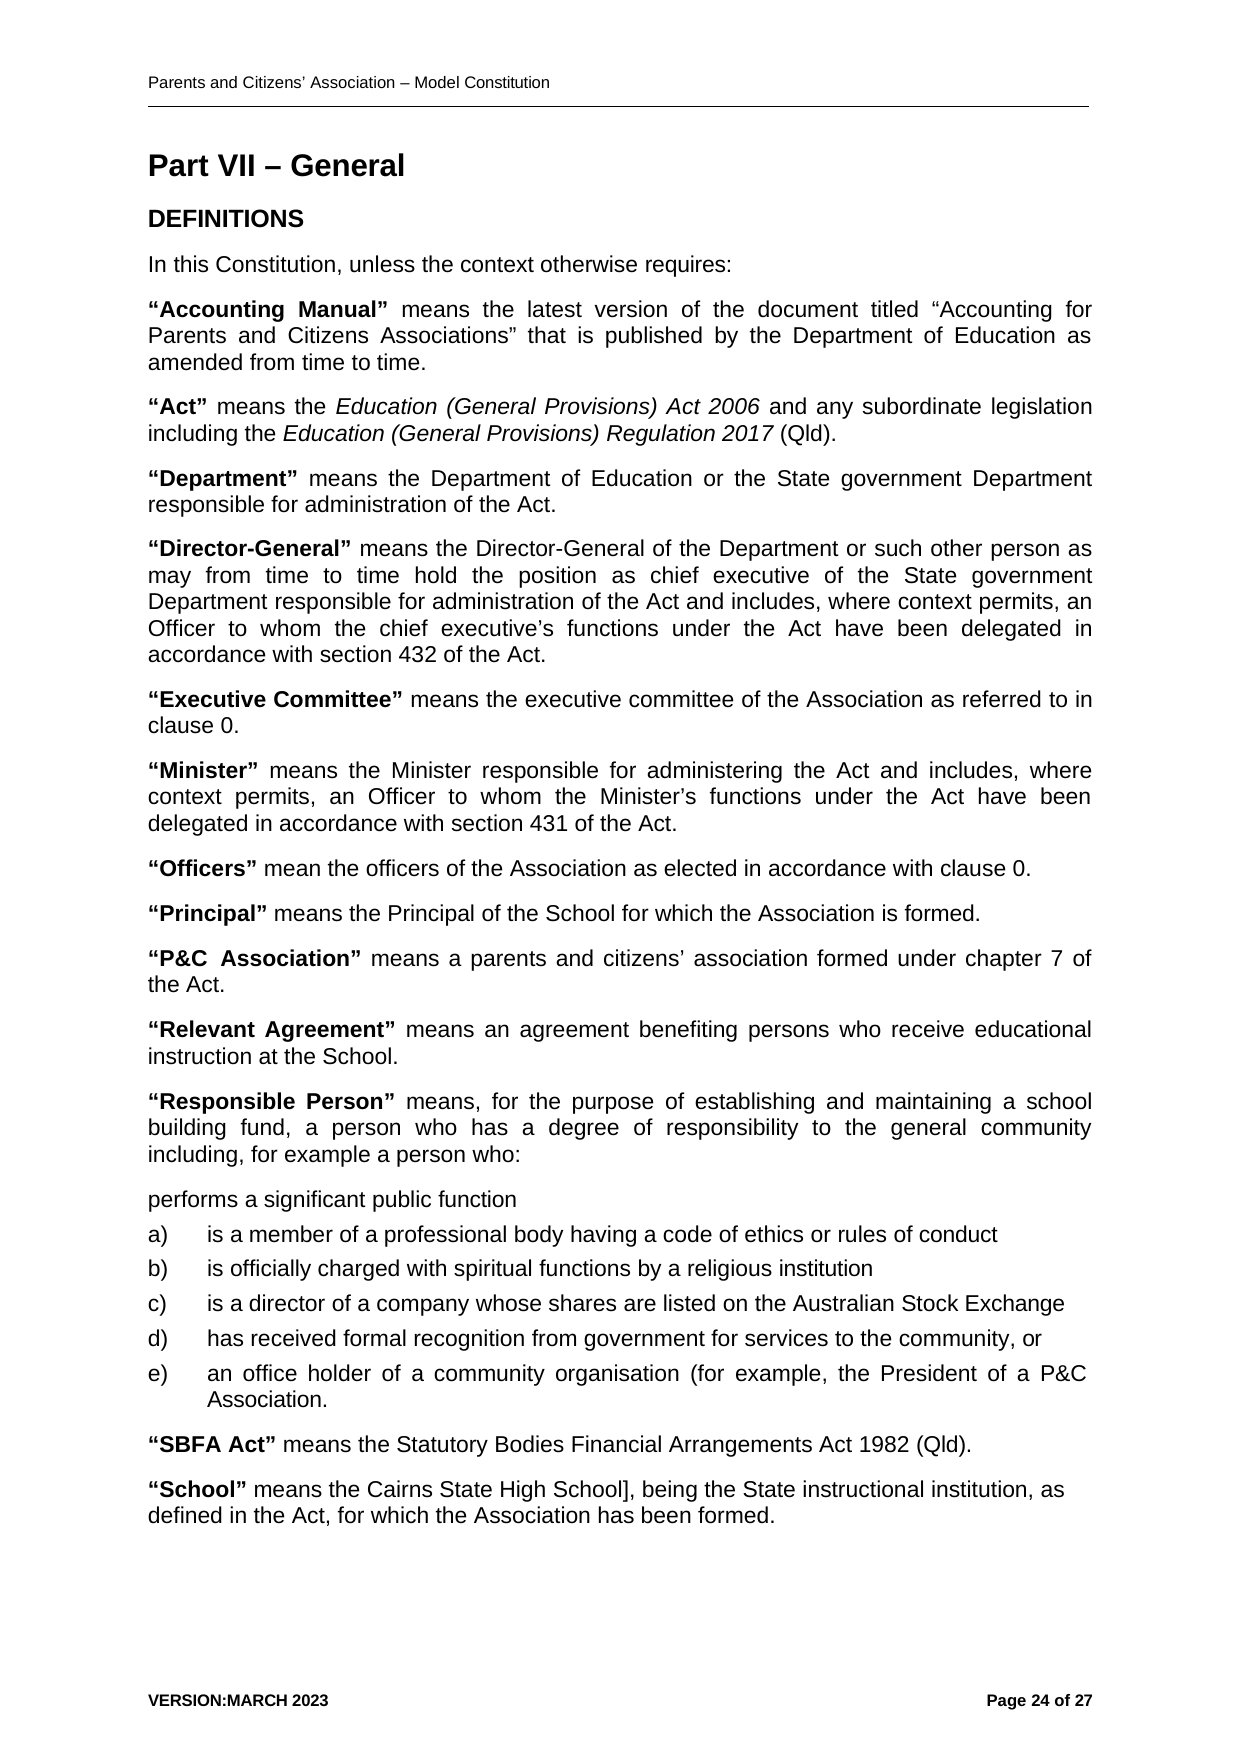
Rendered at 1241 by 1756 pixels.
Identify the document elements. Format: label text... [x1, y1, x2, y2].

text “Minister” means the Minister responsible for administering the Act and includes, where context permits, an Officer to whom the Minister’s functions under the Act have been delegated in accordance with section 431 of the Act. [148, 757, 1093, 836]
list is a member of a professional body having a code of ethics or rules of conduct [148, 1221, 1105, 1247]
list an office holder of a community organisation (for example, the President of a P&C Association. [148, 1359, 1092, 1412]
list is a director of a company whose shares are listed on the Australian Stock Exchange [148, 1290, 1105, 1316]
text “Relevant Agreement” means an agreement benefiting persons who receive educational instruction at the School. [148, 1016, 1093, 1069]
subtitle Part VII – General [148, 147, 1105, 183]
text “Department” means the Department of Education or the State government Department responsible for administration of the Act. [148, 464, 1093, 517]
list has received formal recognition from government for services to the community, or [148, 1325, 1105, 1351]
subtitle DEFINITIONS [148, 204, 1105, 233]
text “Executive Committee” means the executive committee of the Association as referred to in clause 0. [148, 686, 1093, 739]
text “Responsible Person” means, for the purpose of establishing and maintaining a school building fund, a person who has a degree of responsibility to the general community including, for example a person who: [148, 1088, 1093, 1167]
text “P&C Association” means a parents and citizens’ association formed under chapter 7 of the Act. [148, 945, 1092, 998]
text In this Constitution, unless the context otherwise requires: [148, 251, 1105, 278]
text “SBFA Act” means the Statutory Bodies Financial Arrangements Act 1982 (Qld). [148, 1431, 1105, 1457]
text performs a significant public function [148, 1186, 1105, 1212]
text “Act” means the Education (General Provisions) Act 2006 and any subordinate legislation including the Education (General Provisions) Regulation 2017 (Qld). [148, 393, 1093, 446]
list is officially charged with spiritual functions by a religious institution [148, 1255, 1105, 1281]
text “Officers” mean the officers of the Association as elected in accordance with clause 0. [148, 854, 1105, 881]
text “Director-General” means the Director-General of the Department or such other person as may from time to time hold the position as chief executive of the State government Department responsible for administration of the Act and includes, where context permits, an Officer to whom the chief executive’s functions under the Act have been delegated in accordance with section 432 of the Act. [148, 535, 1093, 667]
text “Accounting Manual” means the latest version of the document titled “Accounting for Parents and Citizens Associations” that is published by the Department of Education as amended from time to time. [148, 296, 1093, 375]
text “Principal” means the Principal of the School for which the Association is formed. [148, 900, 1105, 926]
text “School” means the Cairns State High School], being the State instructional institution, as defined in the Act, for which the Association has been formed. [148, 1476, 1105, 1528]
